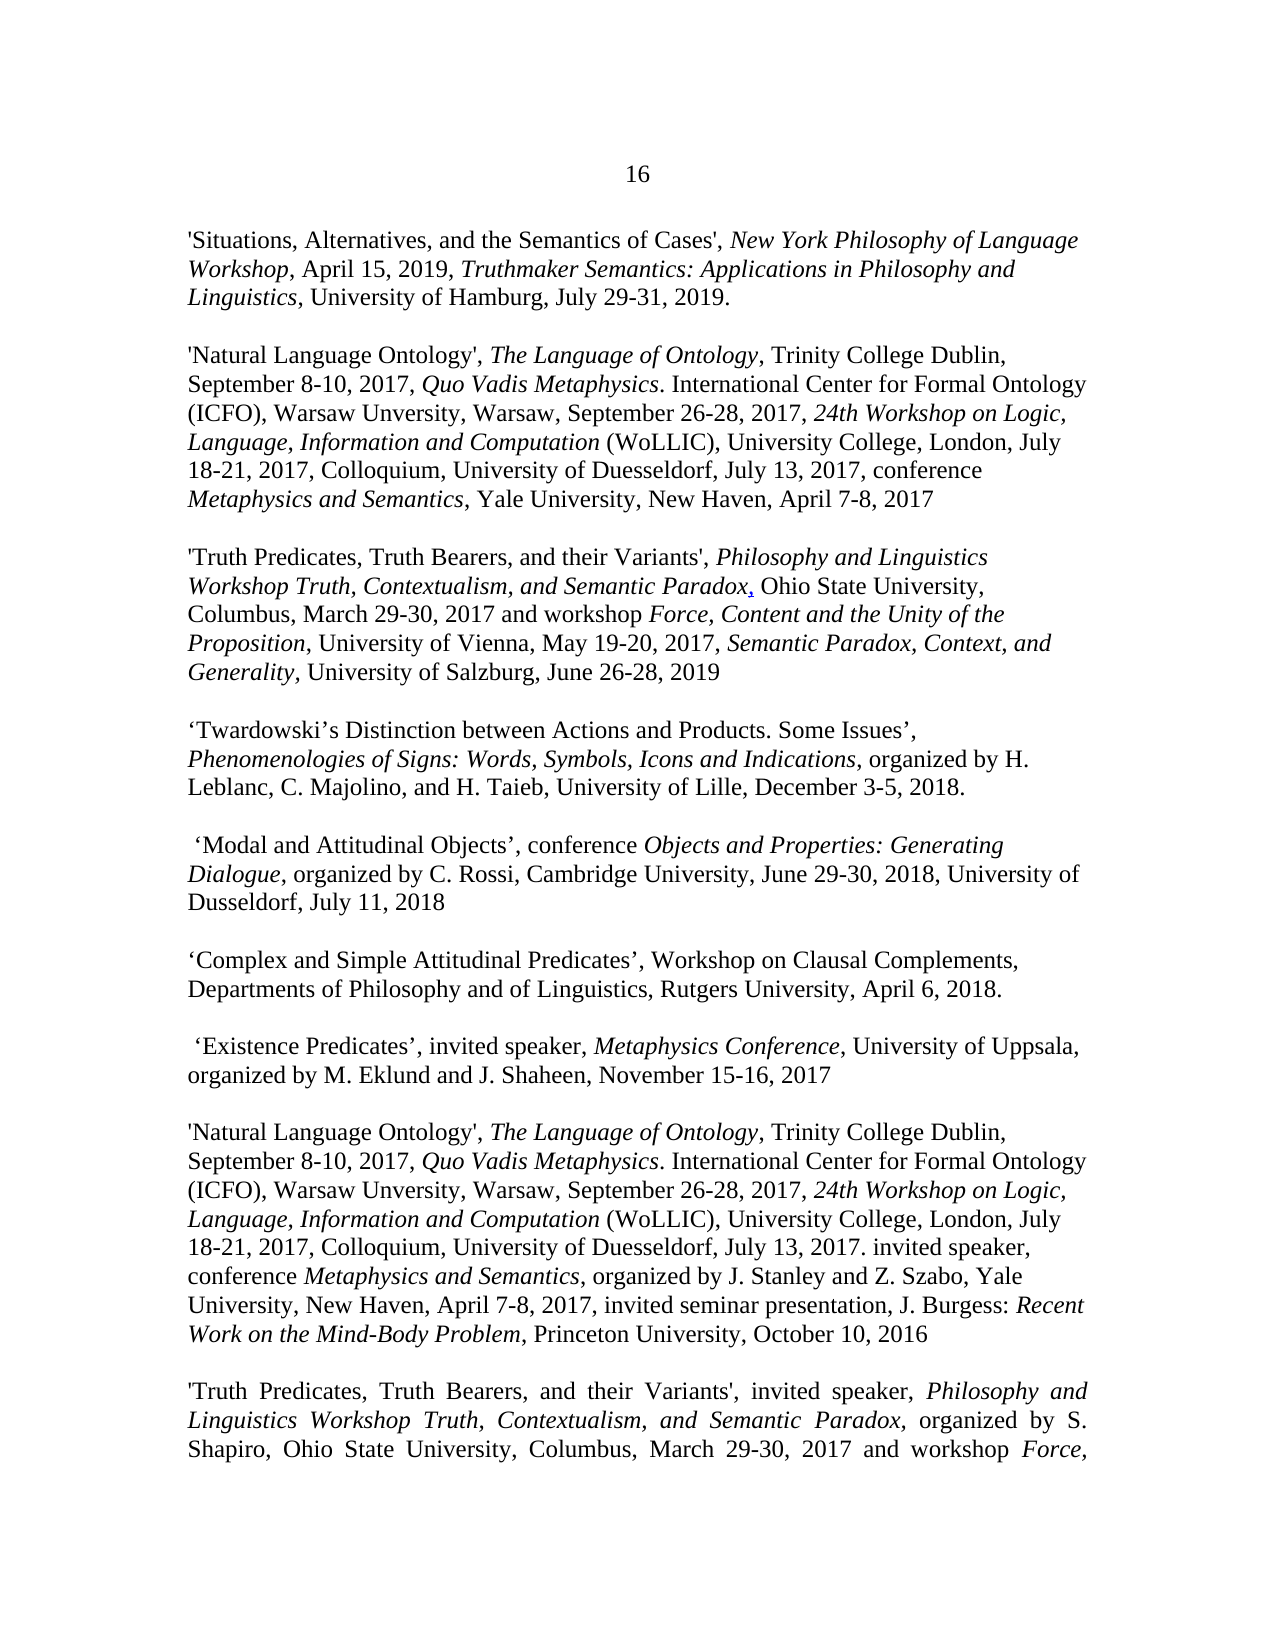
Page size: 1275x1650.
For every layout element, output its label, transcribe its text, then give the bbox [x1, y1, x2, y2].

text 'Natural Language Ontology', The Language of Ontology, Trinity College Dublin, September 8-10, 2017, Quo Vadis Metaphysics. International Center for Formal Ontology (ICFO), Warsaw Unversity, Warsaw, September 26-28, 2017, 24th Workshop on Logic, Language, Information and Computation (WoLLIC), University College, London, July 18-21, 2017, Colloquium, University of Duesseldorf, July 13, 2017. invited speaker, conference Metaphysics and Semantics, organized by J. Stanley and Z. Szabo, Yale University, New Haven, April 7-8, 2017, invited seminar presentation, J. Burgess: Recent Work on the Mind-Body Problem, Princeton University, October 10, 2016 [187, 1117, 1087, 1347]
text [187, 1376, 1087, 1462]
text 'Situations, Alternatives, and the Semantics of Cases', New York Philosophy of Language Workshop, April 15, 2019, Truthmaker Semantics: Applications in Philosophy and Linguistics, University of Hamburg, July 29-31, 2019. [187, 225, 1087, 311]
text ‘Complex and Simple Attitudinal Predicates’, Workshop on Clausal Complements, Departments of Philosophy and of Linguistics, Rutgers University, April 6, 2018. [187, 945, 1087, 1002]
text ‘Modal and Attitudinal Objects’, conference Objects and Properties: Generating Dialogue, organized by C. Rossi, Cambridge University, June 29-30, 2018, University of Dusseldorf, July 11, 2018 [187, 830, 1087, 916]
text 'Truth Predicates, Truth Bearers, and their Variants', Philosophy and Linguistics Workshop Truth, Contextualism, and Semantic Paradox, Ohio State University, Columbus, March 29-30, 2017 and workshop Force, Content and the Unity of the Proposition, University of Vienna, May 19-20, 2017, Semantic Paradox, Context, and Generality, University of Salzburg, June 26-28, 2019 [187, 542, 1087, 686]
text 'Natural Language Ontology', The Language of Ontology, Trinity College Dublin, September 8-10, 2017, Quo Vadis Metaphysics. International Center for Formal Ontology (ICFO), Warsaw Unversity, Warsaw, September 26-28, 2017, 24th Workshop on Logic, Language, Information and Computation (WoLLIC), University College, London, July 18-21, 2017, Colloquium, University of Duesseldorf, July 13, 2017, conference Metaphysics and Semantics, Yale University, New Haven, April 7-8, 2017 [187, 340, 1087, 513]
text ‘Twardowski’s Distinction between Actions and Products. Some Issues’, Phenomenologies of Signs: Words, Symbols, Icons and Indications, organized by H. Leblanc, C. Majolino, and H. Taieb, University of Lille, December 3-5, 2018. [187, 715, 1087, 801]
text ‘Existence Predicates’, invited speaker, Metaphysics Conference, University of Uppsala, organized by M. Eklund and J. Shaheen, November 15-16, 2017 [187, 1031, 1087, 1089]
